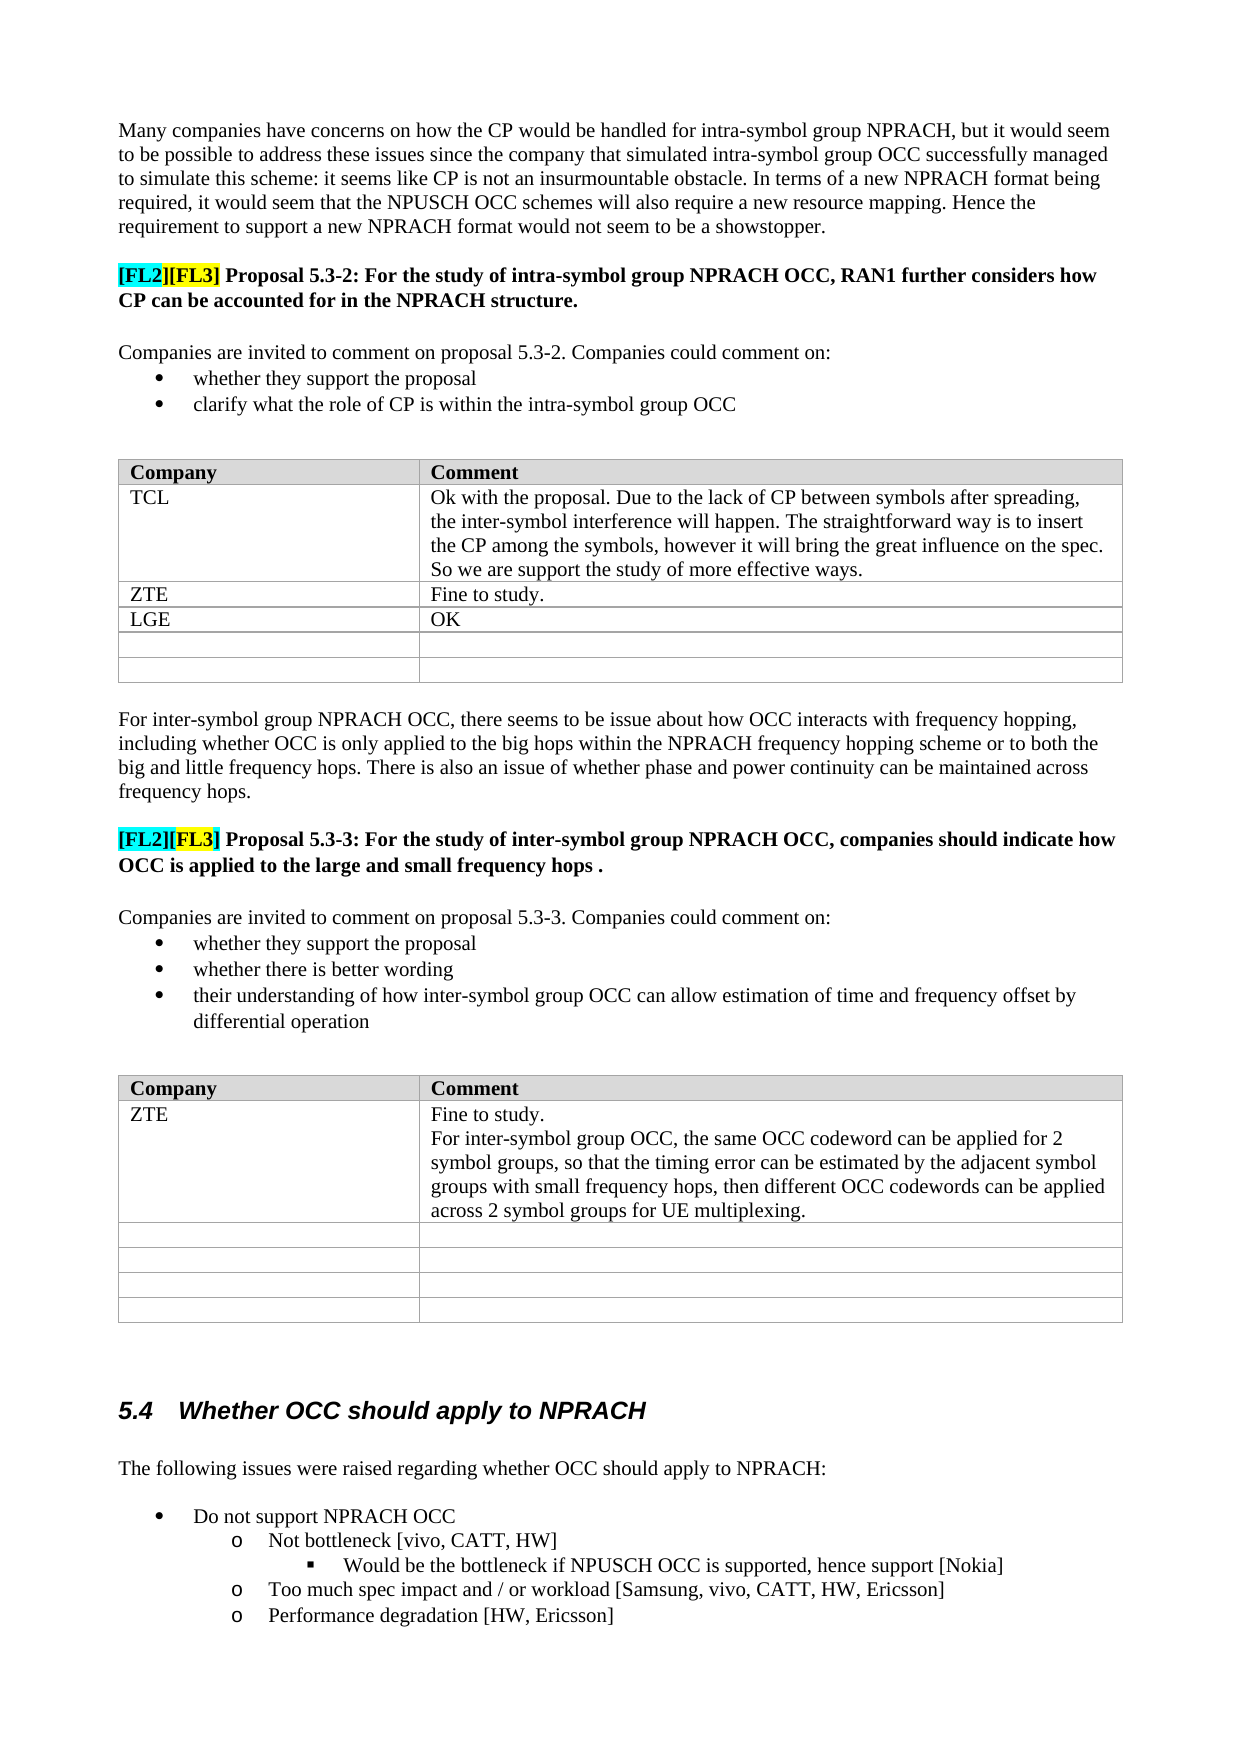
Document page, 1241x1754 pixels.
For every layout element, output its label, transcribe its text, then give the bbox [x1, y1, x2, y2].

table_header Comment [420, 460, 1122, 484]
list Not bottleneck [vivo, CATT, HW] [231, 1528, 1122, 1553]
table_cell [119, 1273, 419, 1297]
list Companies are invited to comment on proposal 5.3-3. Companies could comment on: [118, 905, 1122, 929]
text For inter-symbol group NPRACH OCC, there seems to be issue about how OCC interacts with frequency hopping, including whether OCC is only applied to the big hops within the NPRACH frequency hopping scheme or to both the big and little frequency hops. There is also an issue of whether phase and power continuity can be maintained across frequency hops. [118, 707, 1122, 803]
list their understanding of how inter-symbol group OCC can allow estimation of time and frequency offset by differential operation [156, 983, 1122, 1033]
table_cell [119, 658, 419, 682]
list Too much spec impact and / or workload [Samsung, vivo, CATT, HW, Ericsson] [231, 1577, 1122, 1603]
list clarify what the role of CP is within the intra-symbol group OCC [156, 392, 1122, 416]
table_cell [119, 1223, 419, 1247]
list Companies are invited to comment on proposal 5.3-2. Companies could comment on: [118, 340, 1122, 364]
table_cell OK [420, 608, 1122, 631]
list [FL2][FL3] Proposal 5.3-2: For the study of intra-symbol group NPRACH OCC, RAN1 further considers how CP can be accounted for in the NPRACH structure. [118, 262, 1122, 312]
subtitle Whether OCC should apply to NPRACH [118, 1396, 1122, 1425]
table_cell [420, 1298, 1122, 1322]
list Do not support NPRACH OCC [156, 1503, 1122, 1528]
table_cell [420, 1273, 1122, 1297]
table_cell [119, 633, 419, 657]
table_cell TCL [119, 485, 419, 581]
list Performance degradation [HW, Ericsson] [231, 1603, 1122, 1629]
table_cell [420, 633, 1122, 657]
table_cell [420, 658, 1122, 682]
table_header Company [119, 460, 419, 484]
table_header Comment [420, 1076, 1122, 1100]
table_cell ZTE [119, 1101, 419, 1222]
table_cell LGE [119, 608, 419, 631]
table_cell [119, 1248, 419, 1272]
list Would be the bottleneck if NPUSCH OCC is supported, hence support [Nokia] [306, 1553, 1122, 1577]
table_cell ZTE [119, 582, 419, 606]
table_cell [119, 1298, 419, 1322]
list whether they support the proposal [156, 931, 1122, 955]
text The following issues were raised regarding whether OCC should apply to NPRACH: [118, 1455, 1122, 1479]
table_header Company [119, 1076, 419, 1100]
list whether they support the proposal [156, 366, 1122, 390]
table_cell [420, 1223, 1122, 1247]
table_cell Fine to study. [420, 582, 1122, 606]
list whether there is better wording [156, 957, 1122, 981]
table_cell [420, 1248, 1122, 1272]
text Many companies have concerns on how the CP would be handled for intra-symbol group NPRACH, but it would seem to be possible to address these issues since the company that simulated intra-symbol group OCC successfully managed to simulate this scheme: it seems like CP is not an insurmountable obstacle. In terms of a new NPRACH format being required, it would seem that the NPUSCH OCC schemes will also require a new resource mapping. Hence the requirement to support a new NPRACH format would not seem to be a showstopper. [118, 118, 1122, 238]
list [FL2][FL3] Proposal 5.3-3: For the study of inter-symbol group NPRACH OCC, companies should indicate how OCC is applied to the large and small frequency hops . [118, 827, 1122, 877]
table_cell Fine to study. For inter-symbol group OCC, the same OCC codeword can be applied for 2 symbol groups, so that the timing error can be estimated by the adjacent symbol groups with small frequency hops, then different OCC codewords can be applied across 2 symbol groups for UE multiplexing. [420, 1101, 1122, 1222]
table_cell Ok with the proposal. Due to the lack of CP between symbols after spreading, the inter-symbol interference will happen. The straightforward way is to insert the CP among the symbols, however it will bring the great influence on the spec. So we are support the study of more effective ways. [420, 485, 1122, 581]
